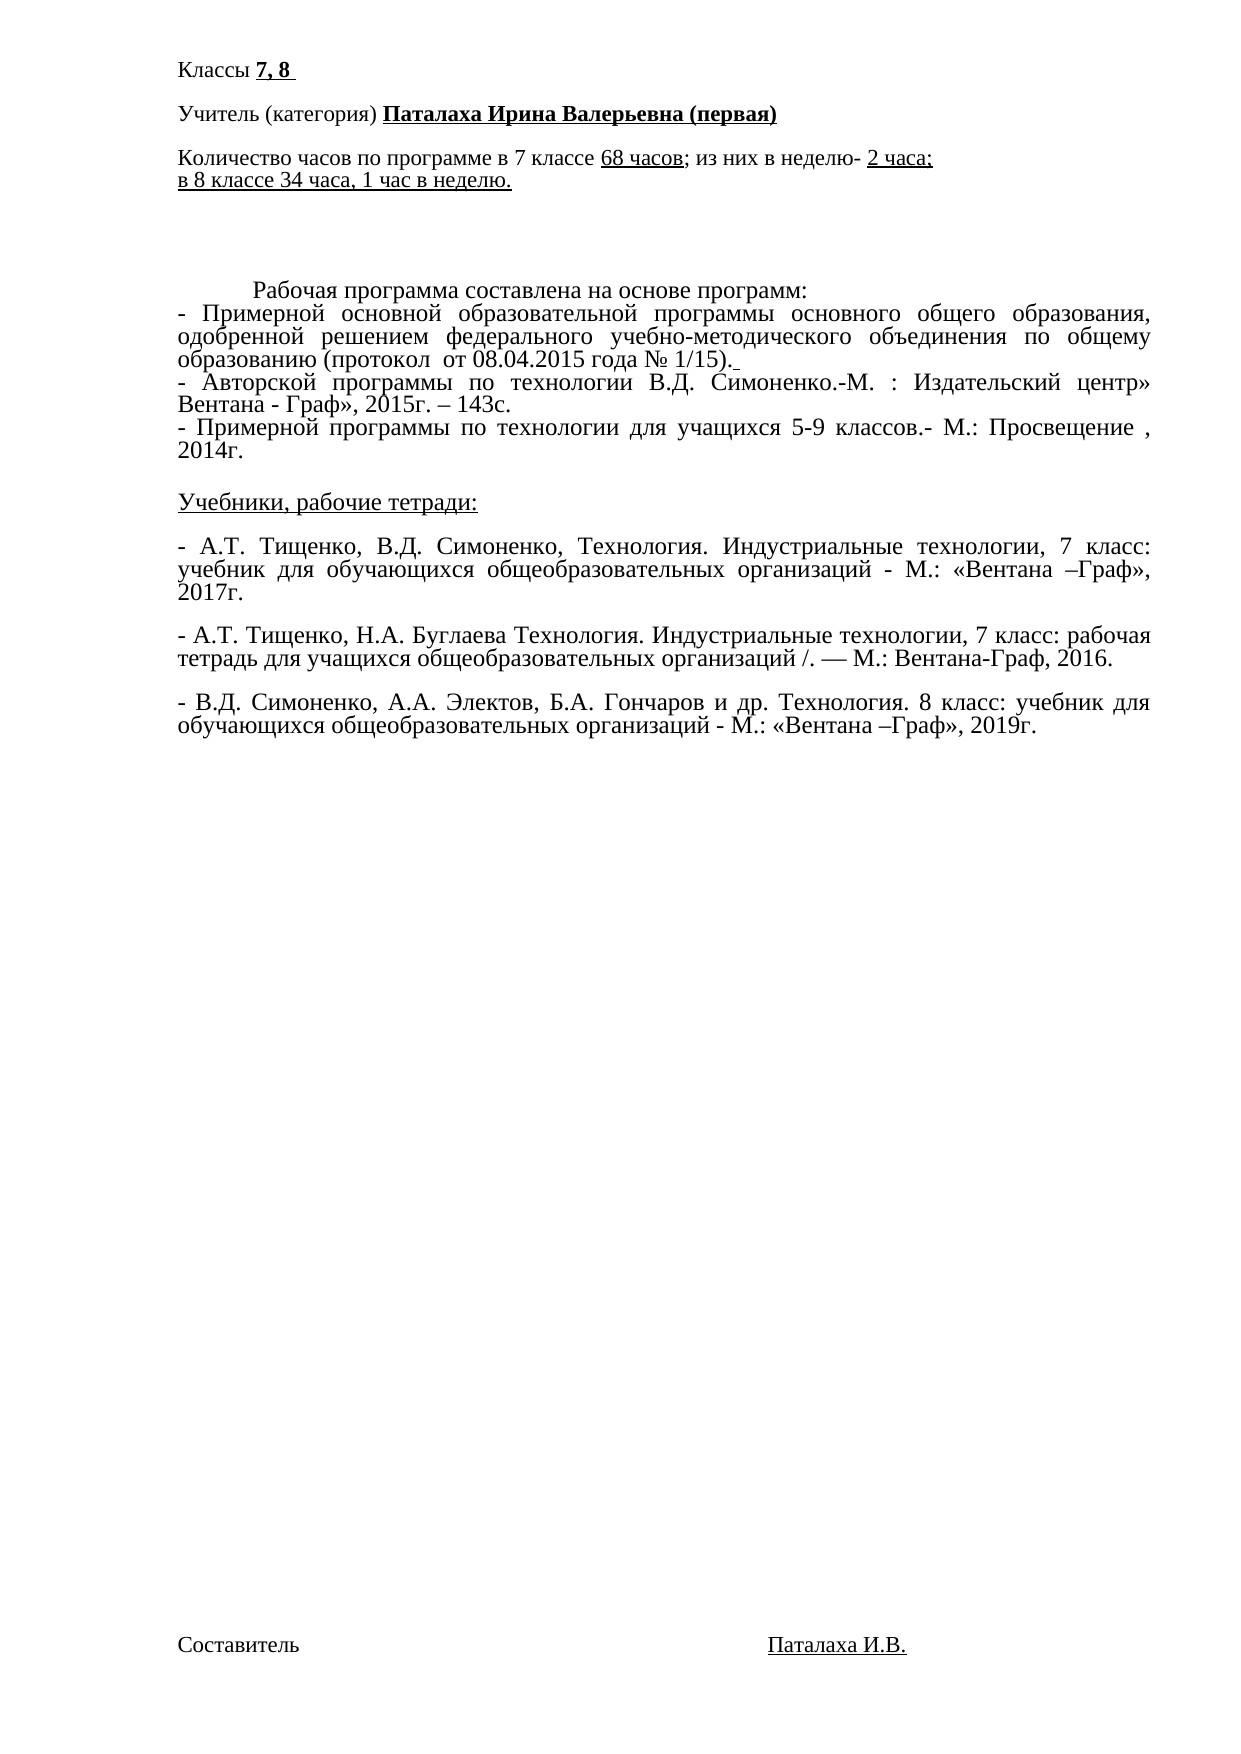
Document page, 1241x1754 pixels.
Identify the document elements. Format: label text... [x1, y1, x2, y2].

text - Примерной программы по технологии для учащихся 5-9 классов.- М.: Просвещение , 2014г. [177, 417, 1152, 463]
text Рабочая программа составлена на основе программ: [177, 280, 1152, 303]
text Составитель Паталаха И.В. [177, 1634, 1152, 1657]
text - А.Т. Тищенко, Н.А. Буглаева Технология. Индустриальные технологии, 7 класс: рабочая тетрадь для учащихся общеобразовательных организаций /. — М.: Вентана-Граф, 2016. [177, 625, 1152, 671]
title - Примерной основной образовательной программы основного общего образования, одобренной решением федерального учебно-методического объединения по общему образованию (протокол от 08.04.2015 года № 1/15). [177, 303, 1152, 372]
text Учитель (категория) Паталаха Ирина Валерьевна (первая) [177, 103, 1152, 126]
text - А.Т. Тищенко, В.Д. Симоненко, Технология. Индустриальные технологии, 7 класс: учебник для обучающихся общеобразовательных организаций - М.: «Вентана –Граф», 2017г. [177, 536, 1152, 604]
text Количество часов по программе в 7 классе 68 часов; из них в неделю- 2 часа; [177, 147, 1152, 169]
text - Авторской программы по технологии В.Д. Симоненко.-М. : Издательский центр» Вентана - Граф», 2015г. – 143с. [177, 372, 1152, 417]
text - В.Д. Симоненко, А.А. Электов, Б.А. Гончаров и др. Технология. 8 класс: учебник для обучающихся общеобразовательных организаций - М.: «Вентана –Граф», 2019г. [177, 692, 1152, 738]
text Классы 7, 8 [177, 59, 1152, 82]
text Учебники, рабочие тетради: [177, 492, 1152, 515]
text в 8 классе 34 часа, 1 час в неделю. [177, 169, 1152, 192]
